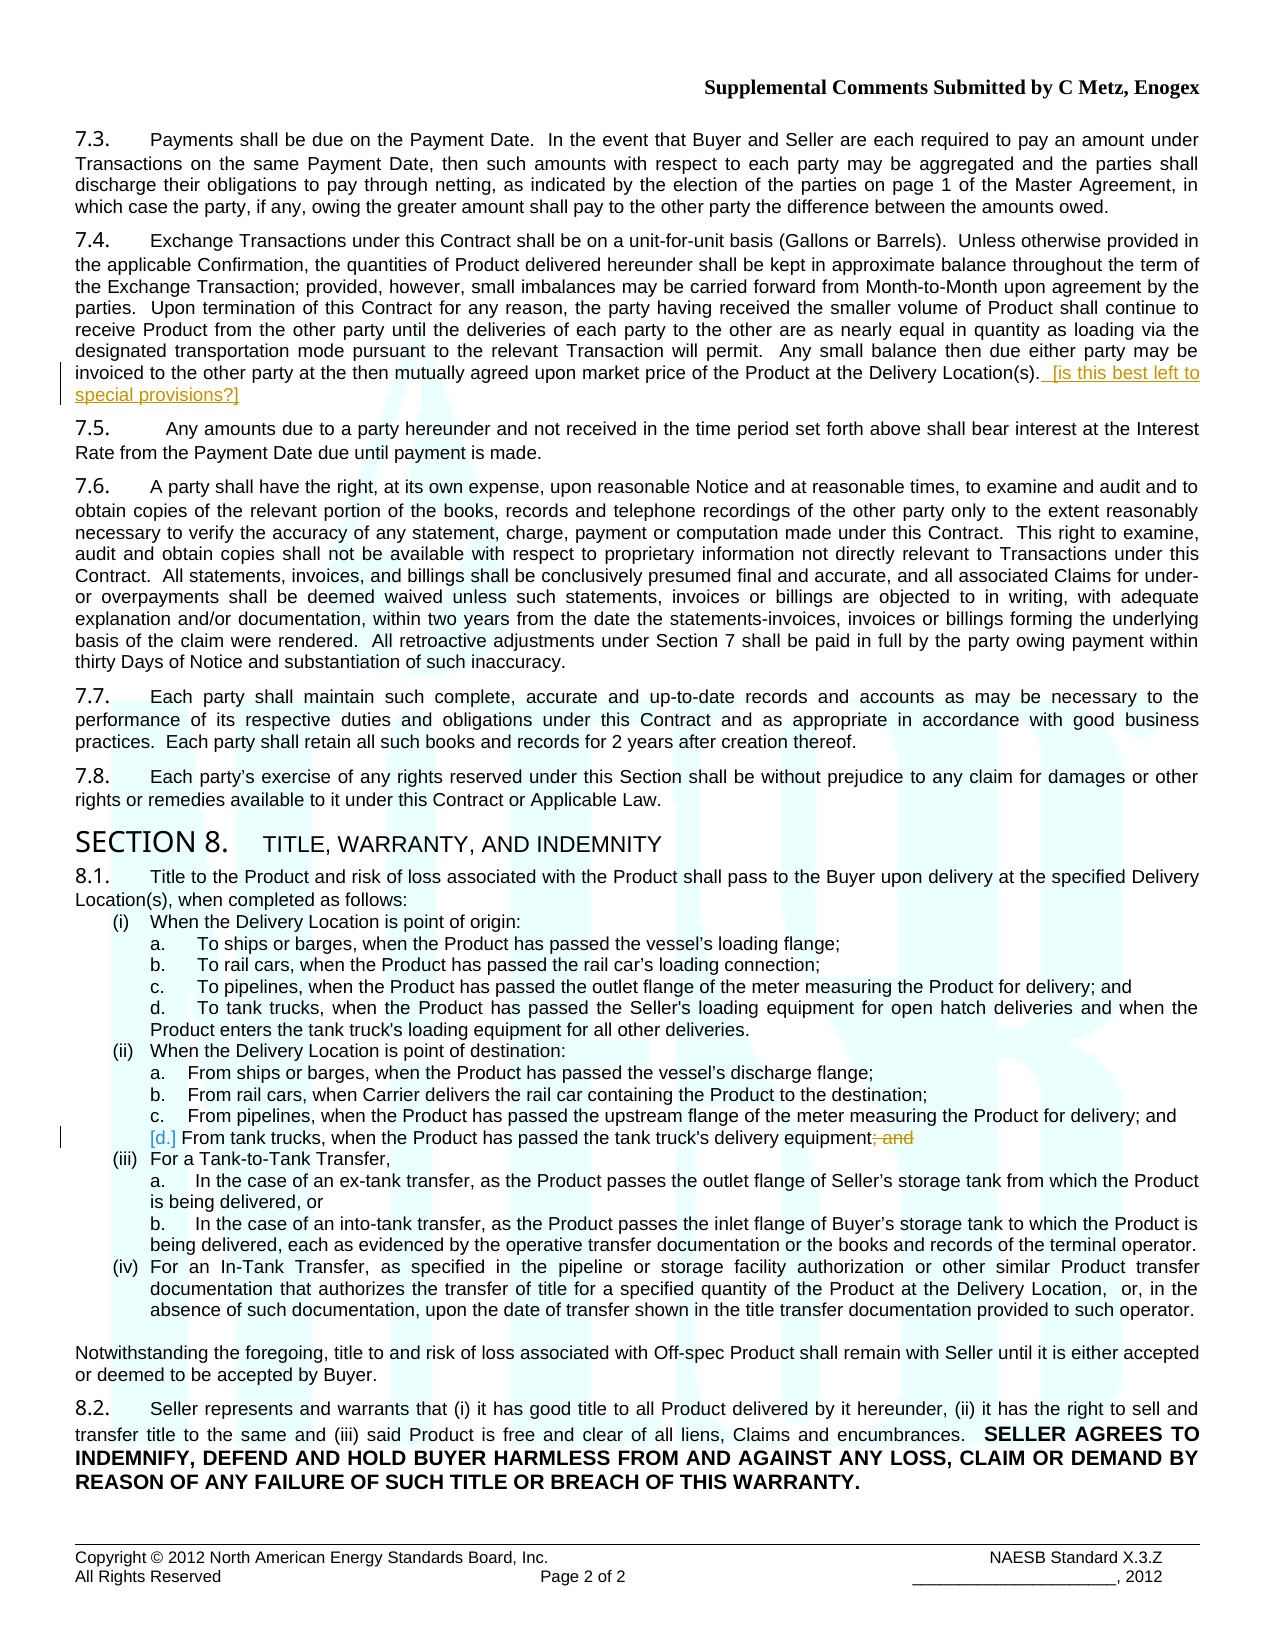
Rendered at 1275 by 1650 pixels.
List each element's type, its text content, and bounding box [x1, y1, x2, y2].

list For an In-Tank Transfer, as specified in the pipeline or storage facility authorization or other similar Product transfer documentation that authorizes the transfer of title for a specified quantity of the Product at the Delivery Location, or, in the absence of such documentation, upon the date of transfer shown in the title transfer documentation provided to such operator. [112, 1256, 1200, 1321]
list Seller represents and warrants that (i) it has good title to all Product delivered by it hereunder, (ii) it has the right to sell and transfer title to the same and (iii) said Product is free and clear of all liens, Claims and encumbrances. Seller agrees to indemnify, defend and hold Buyer harmless from and against any loss, claim or demand by reason of any failure of such title or breach of this warranty. [75, 1393, 1200, 1494]
list Title to the Product and risk of loss associated with the Product shall pass to the Buyer upon delivery at the specified Delivery Location(s), when completed as follows: [75, 861, 1200, 911]
list To ships or barges, when the Product has passed the vessel’s loading flange; [150, 932, 1200, 954]
list Each party’s exercise of any rights reserved under this Section shall be without prejudice to any claim for damages or other rights or remedies available to it under this Contract or Applicable Law. [75, 761, 1200, 811]
list From tank trucks, when the Product has passed the tank truck's delivery equipment [150, 1126, 1200, 1148]
list Each party shall maintain such complete, accurate and up-to-date records and accounts as may be necessary to the performance of its respective duties and obligations under this Contract and as appropriate in accordance with good business practices. Each party shall retain all such books and records for 2 years after creation thereof. [75, 681, 1200, 752]
text Notwithstanding the foregoing, title to and risk of loss associated with Off-spec Product shall remain with Seller until it is either accepted or deemed to be accepted by Buyer. [75, 1342, 1200, 1385]
list In the case of an ex-tank transfer, as the Product passes the outlet flange of Seller’s storage tank from which the Product is being delivered, or [150, 1169, 1200, 1213]
list A party shall have the right, at its own expense, upon reasonable Notice and at reasonable times, to examine and audit and to obtain copies of the relevant portion of the books, records and telephone recordings of the other party only to the extent reasonably necessary to verify the accuracy of any statement, charge, payment or computation made under this Contract. This right to examine, audit and obtain copies shall not be available with respect to proprietary information not directly relevant to Transactions under this Contract. All statements, invoices, and billings shall be conclusively presumed final and accurate, and all associated Claims for under- or overpayments shall be deemed waived unless such statements, invoices or billings are objected to in writing, with adequate explanation and/or documentation, within two years from the date the statements-invoices, invoices or billings forming the underlying basis of the claim were rendered. All retroactive adjustments under Section 7 shall be paid in full by the party owing payment within thirty Days of Notice and substantiation of such inaccuracy. [75, 472, 1200, 672]
list When the Delivery Location is point of origin: [112, 911, 1200, 932]
list In the case of an into-tank transfer, as the Product passes the inlet flange of Buyer’s storage tank to which the Product is being delivered, each as evidenced by the operative transfer documentation or the books and records of the terminal operator. [150, 1213, 1200, 1256]
list Payments shall be due on the Payment Date. In the event that Buyer and Seller are each required to pay an amount under Transactions on the same Payment Date, then such amounts with respect to each party may be aggregated and the parties shall discharge their obligations to pay through netting, as indicated by the election of the parties on page 1 of the Master Agreement, in which case the party, if any, owing the greater amount shall pay to the other party the difference between the amounts owed. [75, 124, 1200, 217]
list From ships or barges, when the Product has passed the vessel’s discharge flange; [150, 1062, 1200, 1083]
list When the Delivery Location is point of destination: [112, 1040, 1200, 1062]
subtitle Title, Warranty, and Indemnity [75, 821, 1200, 861]
list To pipelines, when the Product has passed the outlet flange of the meter measuring the Product for delivery; and [150, 976, 1200, 997]
list Any amounts due to a party hereunder and not received in the time period set forth above shall bear interest at the Interest Rate from the Payment Date due until payment is made. [75, 413, 1200, 463]
list For a Tank-to-Tank Transfer, [112, 1148, 1200, 1169]
list From rail cars, when Carrier delivers the rail car containing the Product to the destination; [150, 1083, 1200, 1105]
list To tank trucks, when the Product has passed the Seller's loading equipment for open hatch deliveries and when the Product enters the tank truck's loading equipment for all other deliveries. [150, 997, 1200, 1040]
list Exchange Transactions under this Contract shall be on a unit-for-unit basis (Gallons or Barrels). Unless otherwise provided in the applicable Confirmation, the quantities of Product delivered hereunder shall be kept in approximate balance throughout the term of the Exchange Transaction; provided, however, small imbalances may be carried forward from Month-to-Month upon agreement by the parties. Upon termination of this Contract for any reason, the party having received the smaller volume of Product shall continue to receive Product from the other party until the deliveries of each party to the other are as nearly equal in quantity as loading via the designated transportation mode pursuant to the relevant Transaction will permit. Any small balance then due either party may be invoiced to the other party at the then mutually agreed upon market price of the Product at the Delivery Location(s). [75, 226, 1200, 405]
list From pipelines, when the Product has passed the upstream flange of the meter measuring the Product for delivery; and [150, 1105, 1200, 1126]
list To rail cars, when the Product has passed the rail car’s loading connection; [150, 954, 1200, 976]
